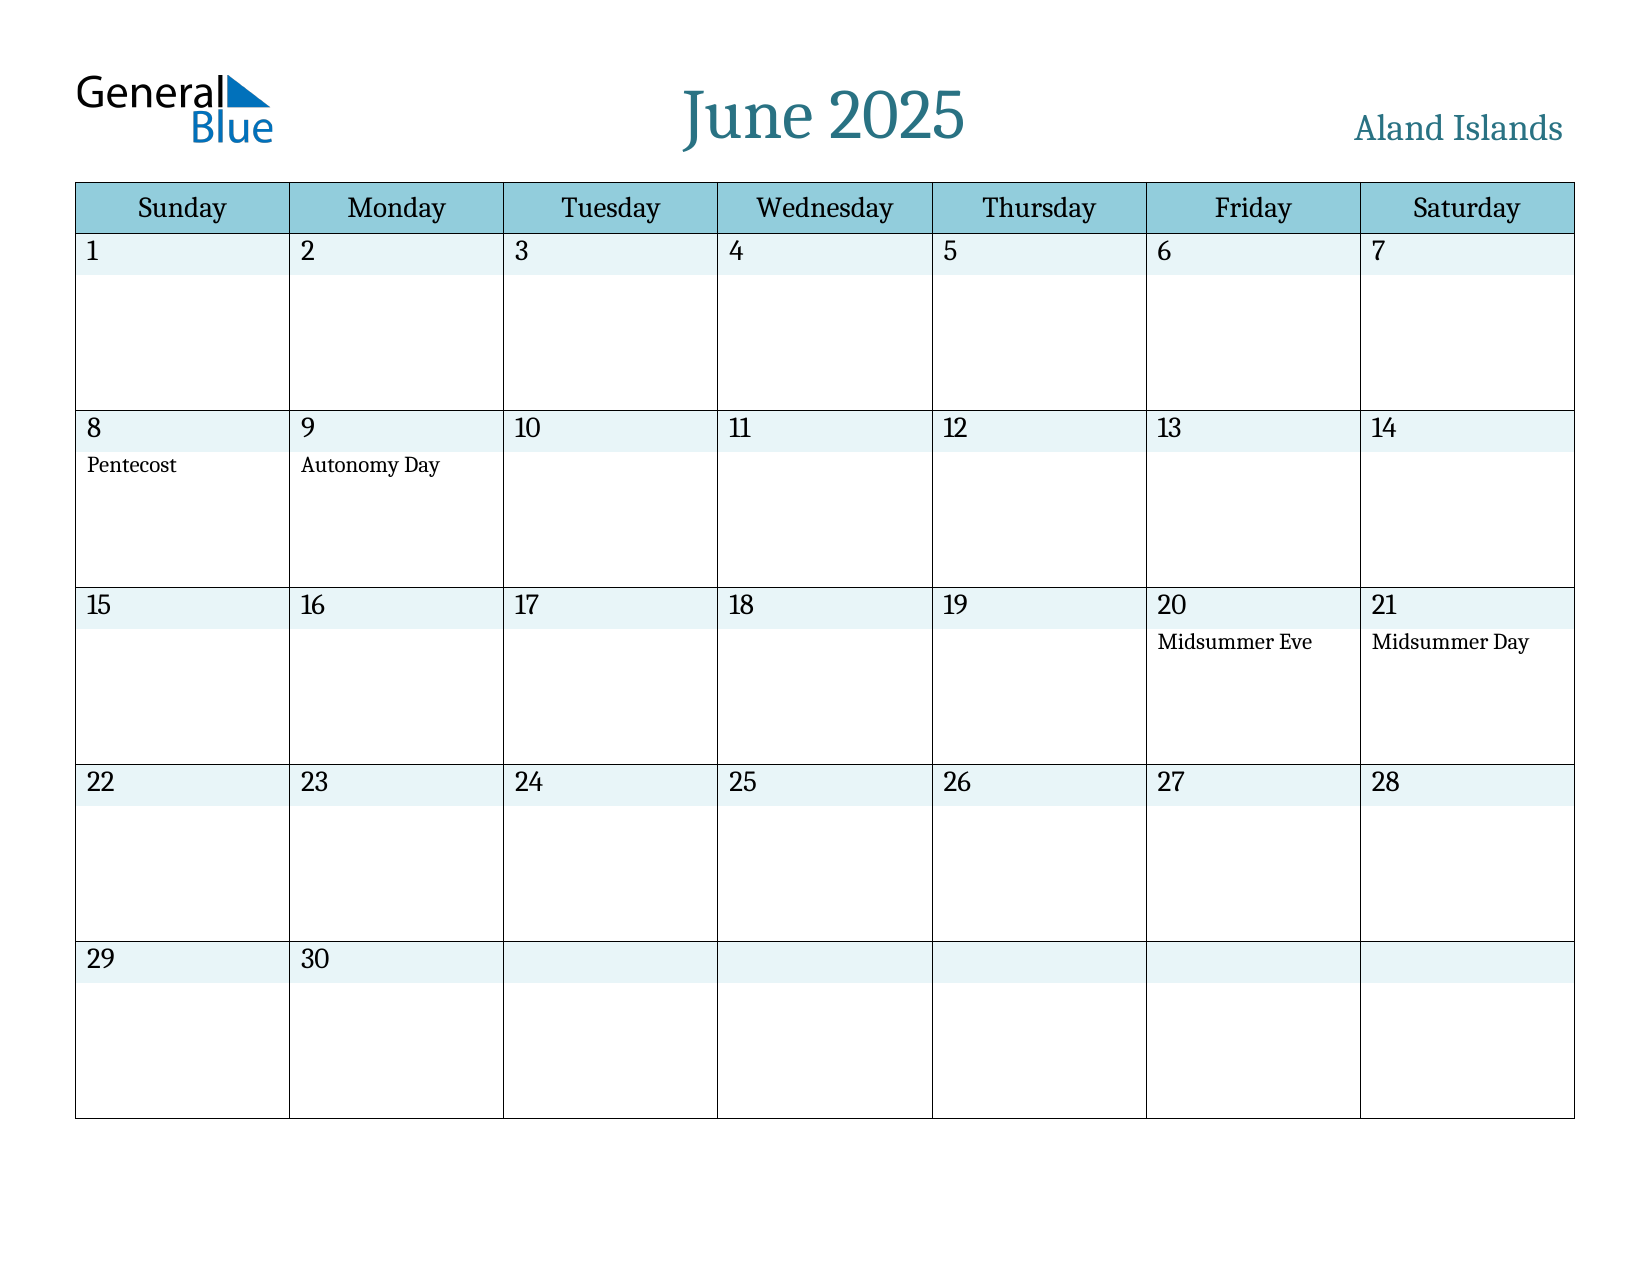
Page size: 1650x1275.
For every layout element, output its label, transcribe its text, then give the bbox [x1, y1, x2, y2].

table_cell 13 [1147, 411, 1360, 452]
table_cell [933, 942, 1146, 983]
table_cell 19 [933, 588, 1146, 629]
table_cell [1361, 983, 1574, 1118]
table_cell [933, 275, 1146, 410]
table_cell [290, 629, 503, 764]
table_cell 10 [504, 411, 717, 452]
table_cell [933, 629, 1146, 764]
table_cell 14 [1361, 411, 1574, 452]
table_cell 26 [933, 765, 1146, 806]
table_cell Autonomy Day [290, 452, 503, 587]
table_cell [504, 629, 717, 764]
table_cell [504, 942, 717, 983]
table_cell 24 [504, 765, 717, 806]
table_cell 22 [76, 765, 289, 806]
table_cell 12 [933, 411, 1146, 452]
table_cell 6 [1147, 234, 1360, 275]
table_cell 2 [290, 234, 503, 275]
table_cell 30 [290, 942, 503, 983]
table_cell 5 [933, 234, 1146, 275]
table_cell [718, 629, 932, 764]
table_header June 2025 [504, 75, 1146, 182]
table_cell [718, 275, 932, 410]
table_cell [290, 983, 503, 1118]
table_cell [1361, 452, 1574, 587]
table_cell 15 [76, 588, 289, 629]
table_header Aland Islands [1146, 75, 1574, 182]
table_cell Midsummer Eve [1147, 629, 1360, 764]
table_cell 7 [1361, 234, 1574, 275]
table_cell [290, 275, 503, 410]
table_cell 4 [718, 234, 932, 275]
table_cell [290, 806, 503, 941]
table_cell [718, 452, 932, 587]
table_cell 16 [290, 588, 503, 629]
table_cell 23 [290, 765, 503, 806]
table_cell [76, 806, 289, 941]
picture [77, 75, 273, 143]
table_cell 27 [1147, 765, 1360, 806]
table_cell Monday [290, 183, 503, 233]
table_cell Thursday [933, 183, 1146, 233]
table_cell Friday [1147, 183, 1360, 233]
table_cell [504, 452, 717, 587]
table_cell 3 [504, 234, 717, 275]
table_cell [718, 983, 932, 1118]
table_cell [1361, 806, 1574, 941]
table_cell [1147, 275, 1360, 410]
table_cell [76, 983, 289, 1118]
table_cell 20 [1147, 588, 1360, 629]
table_cell Pentecost [76, 452, 289, 587]
table_cell [504, 806, 717, 941]
table_cell Wednesday [718, 183, 932, 233]
table_cell Tuesday [504, 183, 717, 233]
table_cell 1 [76, 234, 289, 275]
table_cell [1147, 983, 1360, 1118]
table_cell 25 [718, 765, 932, 806]
table_cell [504, 983, 717, 1118]
table_cell [76, 629, 289, 764]
table_cell [933, 452, 1146, 587]
table_cell [718, 806, 932, 941]
table_cell 28 [1361, 765, 1574, 806]
table_cell 17 [504, 588, 717, 629]
table_cell [1147, 452, 1360, 587]
table_cell 21 [1361, 588, 1574, 629]
table_cell Sunday [76, 183, 289, 233]
table_cell [1147, 806, 1360, 941]
table_cell 11 [718, 411, 932, 452]
table_cell Saturday [1361, 183, 1574, 233]
table_cell [76, 275, 289, 410]
table_cell 18 [718, 588, 932, 629]
table_header [76, 75, 503, 182]
table_cell [933, 806, 1146, 941]
table_cell 9 [290, 411, 503, 452]
table_cell [1147, 942, 1360, 983]
table_cell 29 [76, 942, 289, 983]
table_cell 8 [76, 411, 289, 452]
table_cell [933, 983, 1146, 1118]
table_cell [1361, 275, 1574, 410]
table_cell Midsummer Day [1361, 629, 1574, 764]
table_cell [504, 275, 717, 410]
table_cell [718, 942, 932, 983]
table_cell [1361, 942, 1574, 983]
